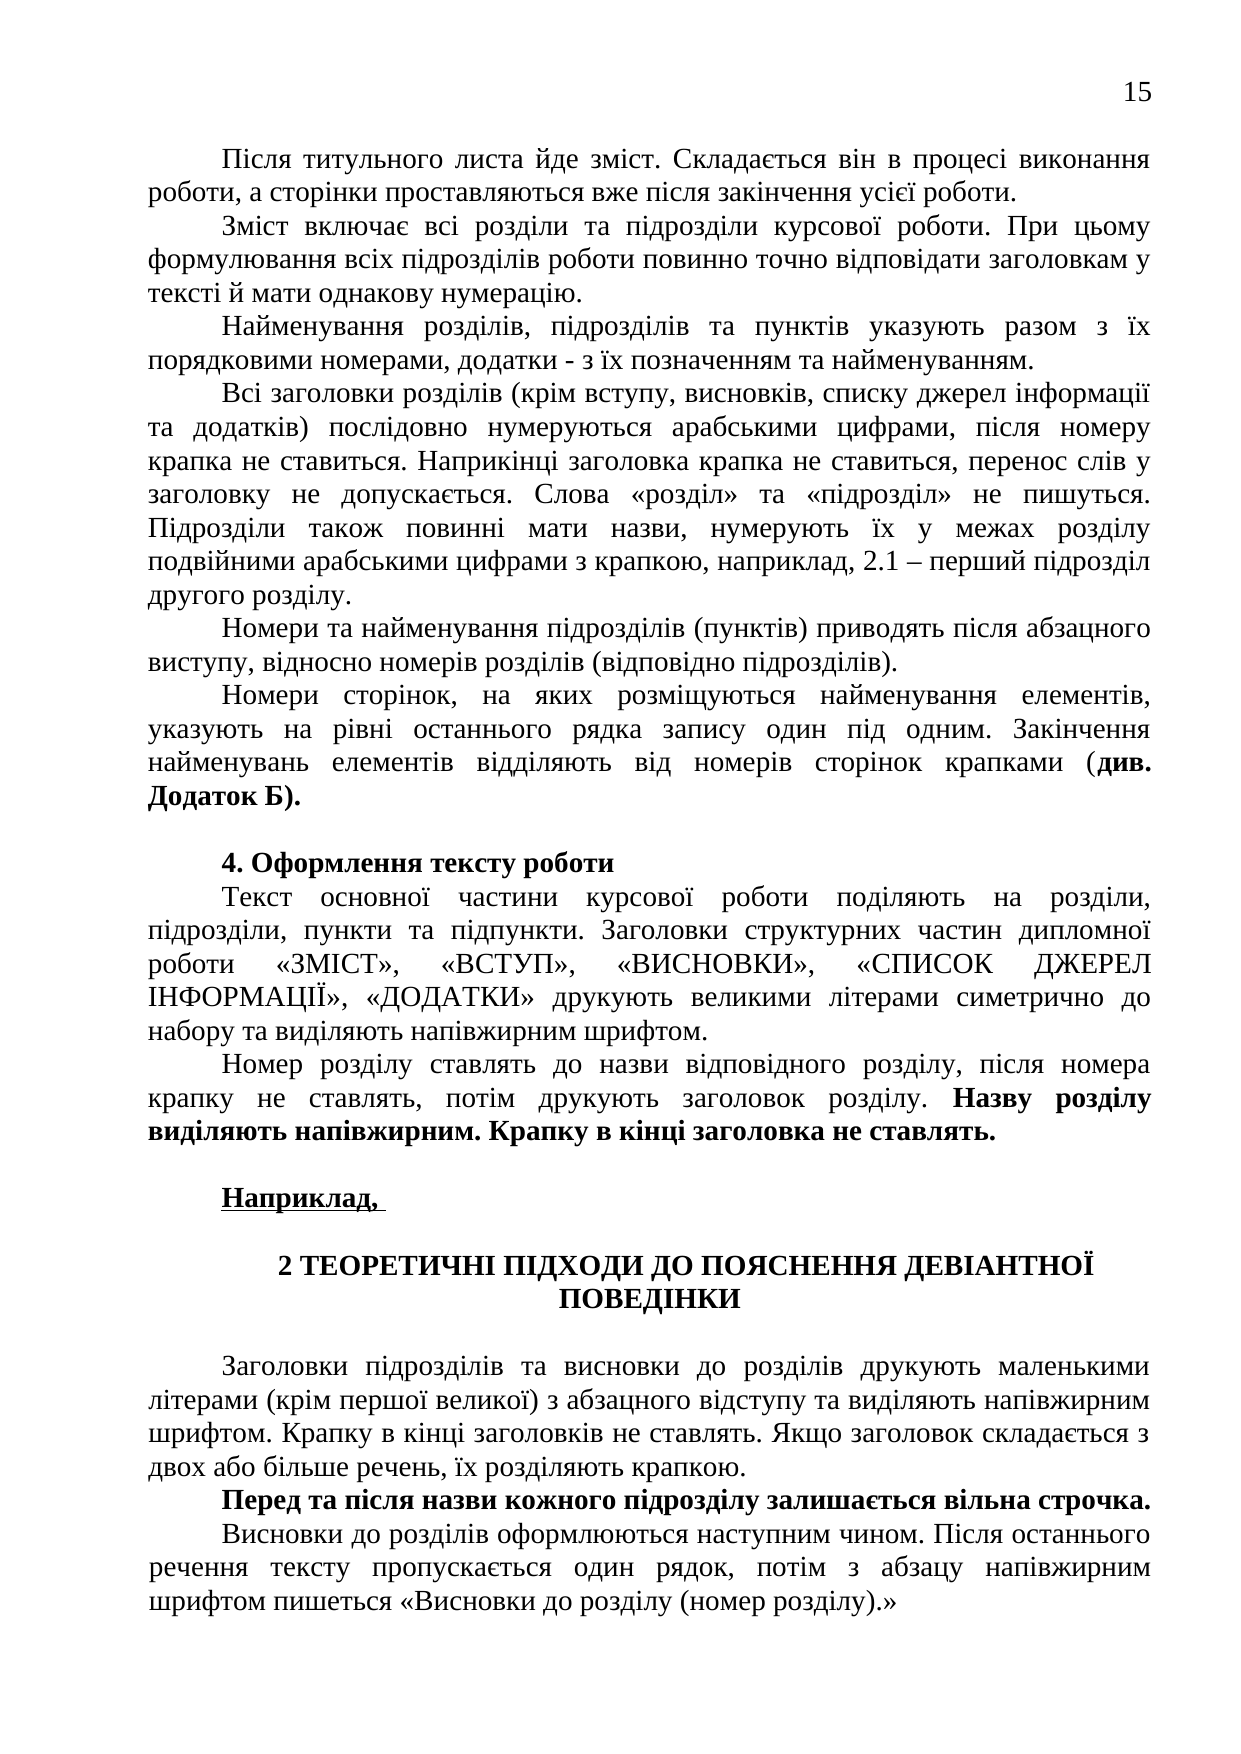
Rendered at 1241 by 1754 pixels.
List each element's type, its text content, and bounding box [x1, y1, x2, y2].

text Номер розділу ставлять до назви відповідного розділу, після номера крапку не ставлять, потім друкують заголовок розділу. Назву розділу виділяють напівжирним. Крапку в кінці заголовка не ставлять. [148, 1046, 1152, 1147]
text 2 ТЕОРЕТИЧНІ ПІДХОДИ ДО ПОЯСНЕННЯ ДЕВІАНТНОЇ ПОВЕДІНКИ [148, 1248, 1151, 1315]
text Номери та найменування підрозділів (пунктів) приводять після абзацного виступу, відносно номерів розділів (відповідно підрозділів). [148, 610, 1152, 677]
text Наприклад, [149, 1181, 1149, 1214]
text 4. Оформлення тексту роботи [148, 845, 1152, 879]
text Заголовки підрозділів та висновки до розділів друкують маленькими літерами (крім першої великої) з абзацного відступу та виділяють напівжирним шрифтом. Крапку в кінці заголовків не ставлять. Якщо заголовок складається з двох або більше речень, їх розділяють крапкою. [148, 1348, 1151, 1482]
text Всі заголовки розділів (крім вступу, висновків, списку джерел інформації та додатків) послідовно нумеруються арабськими цифрами, після номеру крапка не ставиться. Наприкінці заголовка крапка не ставиться, перенос слів у заголовку не допускається. Слова «розділ» та «підрозділ» не пишуться. Підрозділи також повинні мати назви, нумерують їх у межах розділу подвійними арабськими цифрами з крапкою, наприклад, 2.1 – перший підрозділ другого розділу. [148, 376, 1152, 610]
text Номери сторінок, на яких розміщуються найменування елементів, указують на рівні останнього рядка запису один під одним. Закінчення найменувань елементів відділяють від номерів сторінок крапками (див. Додаток Б). [148, 677, 1152, 812]
text Після титульного листа йде зміст. Складається він в процесі виконання роботи, а сторінки проставляються вже після закінчення усієї роботи. [148, 141, 1152, 208]
text Висновки до розділів оформлюються наступним чином. Після останнього речення тексту пропускається один рядок, потім з абзацу напівжирним шрифтом пишеться «Висновки до розділу (номер розділу).» [149, 1516, 1152, 1617]
text Перед та після назви кожного підрозділу залишається вільна строчка. [149, 1482, 1152, 1516]
text Текст основної частини курсової роботи поділяють на розділи, підрозділи, пункти та підпункти. Заголовки структурних частин дипломної роботи «ЗМІСТ», «ВСТУП», «ВИСНОВКИ», «СПИСОК ДЖЕРЕЛ ІНФОРМАЦІЇ», «ДОДАТКИ» друкують великими літерами симетрично до набору та виділяють напівжирним шрифтом. [148, 879, 1152, 1046]
text Зміст включає всі розділи та підрозділи курсової роботи. При цьому формулювання всіх підрозділів роботи повинно точно відповідати заголовкам у тексті й мати однакову нумерацію. [148, 208, 1152, 308]
text Найменування розділів, підрозділів та пунктів указують разом з їх порядковими номерами, додатки - з їх позначенням та найменуванням. [148, 308, 1152, 376]
